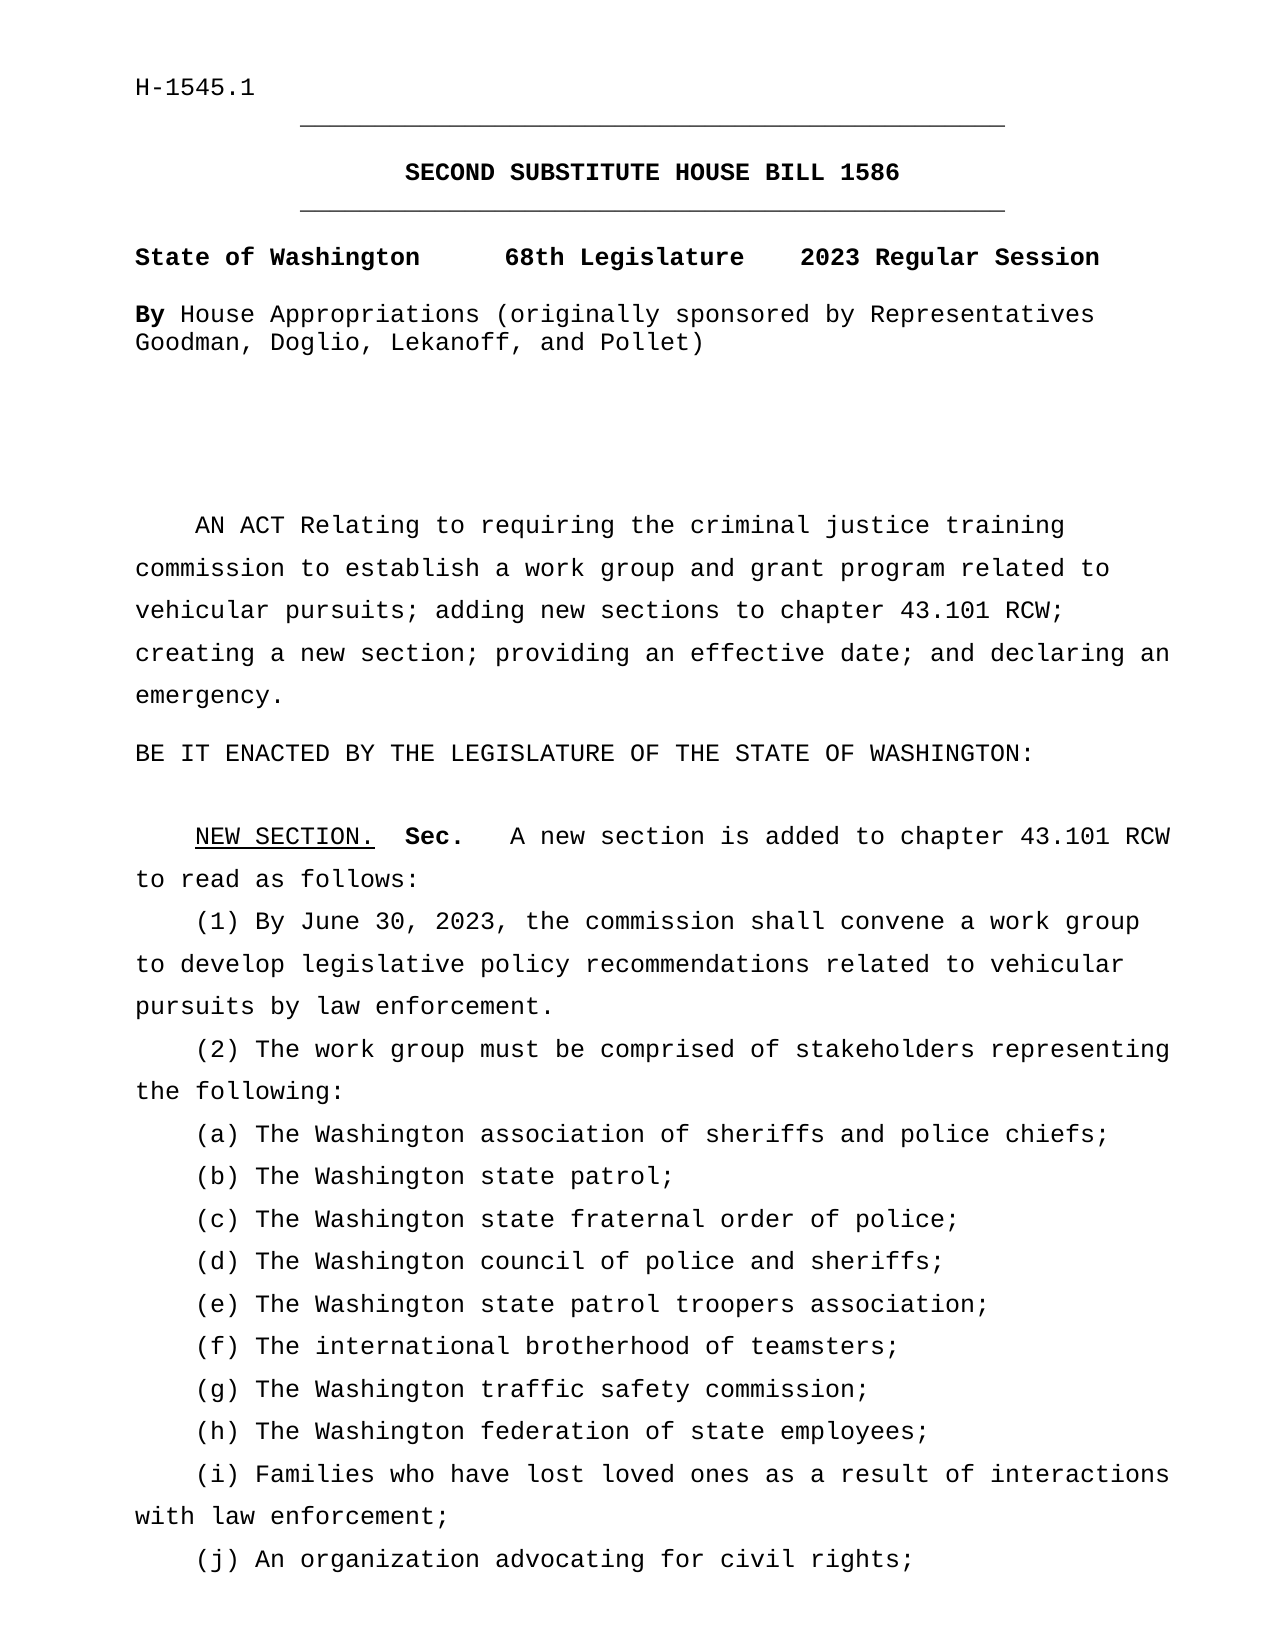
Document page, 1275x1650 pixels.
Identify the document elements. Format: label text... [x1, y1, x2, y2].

text (e) The Washington state patrol troopers association; [135, 1278, 1170, 1321]
text (d) The Washington council of police and sheriffs; [135, 1236, 1170, 1278]
text By House Appropriations (originally sponsored by Representatives Goodman, Doglio, Lekanoff, and Pollet) [135, 302, 1170, 358]
text (h) The Washington federation of state employees; [135, 1406, 1170, 1448]
text (c) The Washington state fraternal order of police; [135, 1193, 1170, 1236]
text BE IT ENACTED BY THE LEGISLATURE OF THE STATE OF WASHINGTON: [135, 741, 1170, 769]
text _______________________________________________ [135, 188, 1170, 217]
text _______________________________________________ [135, 103, 1170, 132]
text NEW SECTION. Sec. A new section is added to chapter 43.101 RCW to read as follows: [135, 811, 1170, 896]
text (1) By June 30, 2023, the commission shall convene a work group to develop legislative policy recommendations related to vehicular pursuits by law enforcement. [135, 896, 1170, 1023]
text AN ACT Relating to requiring the criminal justice training commission to establish a work group and grant program related to vehicular pursuits; adding new sections to chapter 43.101 RCW; creating a new section; providing an effective date; and declaring an emergency. [135, 500, 1170, 712]
text (2) The work group must be comprised of stakeholders representing the following: [135, 1023, 1170, 1108]
text (f) The international brotherhood of teamsters; [135, 1321, 1170, 1363]
text (j) An organization advocating for civil rights; [135, 1533, 1170, 1576]
text (b) The Washington state patrol; [135, 1151, 1170, 1193]
text SECOND SUBSTITUTE HOUSE BILL 1586 [135, 160, 1170, 188]
text (a) The Washington association of sheriffs and police chiefs; [135, 1108, 1170, 1151]
text H-1545.1 [135, 75, 1170, 103]
text State of Washington 68th Legislature 2023 Regular Session [135, 245, 1170, 273]
text (g) The Washington traffic safety commission; [135, 1363, 1170, 1406]
text (i) Families who have lost loved ones as a result of interactions with law enforcement; [135, 1448, 1170, 1533]
